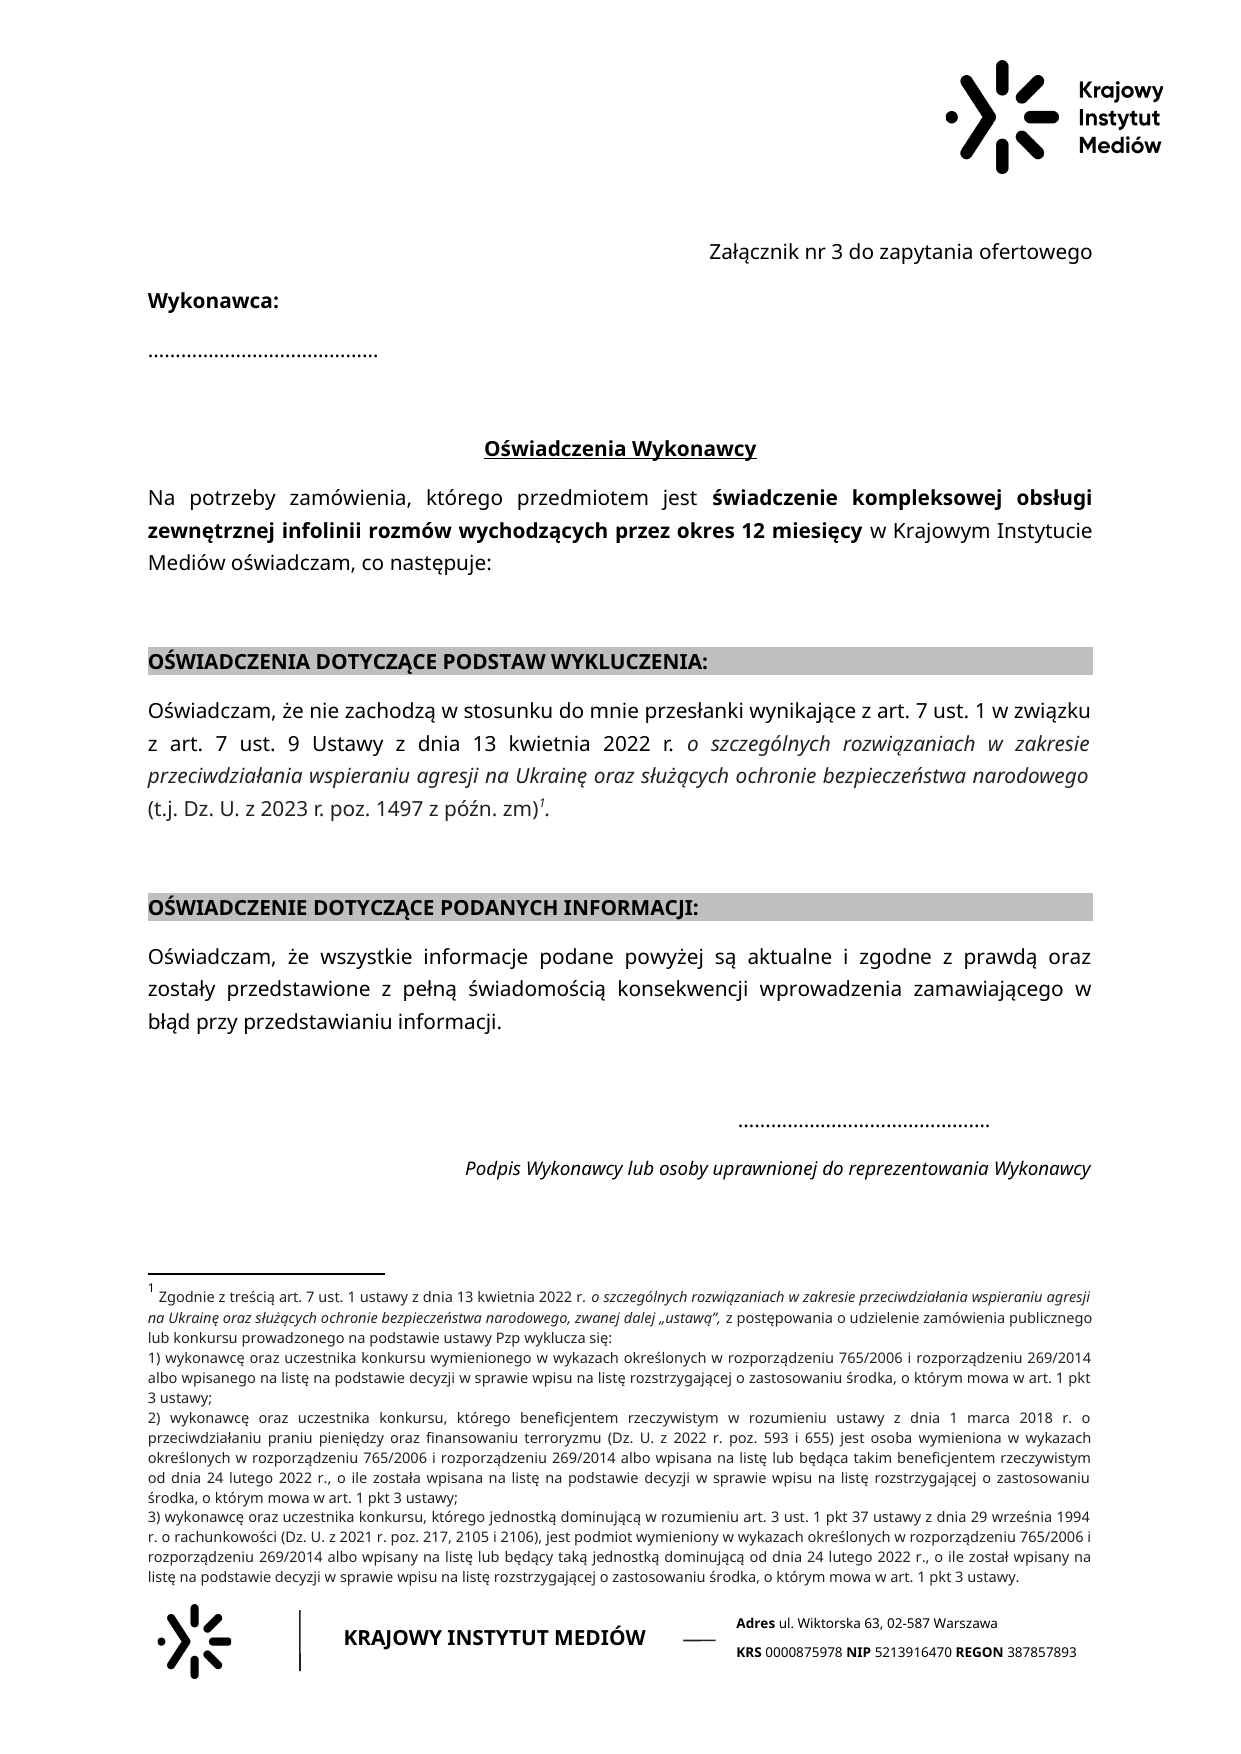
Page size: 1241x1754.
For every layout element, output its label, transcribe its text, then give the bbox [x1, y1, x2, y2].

text Oświadczam, że wszystkie informacje podane powyżej są aktualne i zgodne z prawdą oraz zostały przedstawione z pełną świadomością konsekwencji wprowadzenia zamawiającego w błąd przy przedstawianiu informacji. [148, 942, 1093, 1036]
text OŚWIADCZENIA DOTYCZĄCE PODSTAW WYKLUCZENIA: [148, 647, 1093, 675]
text Załącznik nr 3 do zapytania ofertowego [148, 237, 1093, 265]
picture [157, 1604, 232, 1679]
text Oświadczenia Wykonawcy [148, 434, 1093, 462]
text Podpis Wykonawcy lub osoby uprawnionej do reprezentowania Wykonawcy [133, 1155, 1093, 1180]
picture [945, 60, 1164, 174]
text Oświadczam, że nie zachodzą w stosunku do mnie przesłanki wynikające z art. 7 ust. 1 w związku z art. 7 ust. 9 Ustawy z dnia 13 kwietnia 2022 r. o szczególnych rozwiązaniach w zakresie przeciwdziałania wspieraniu agresji na Ukrainę oraz służących ochronie bezpieczeństwa narodowego (t.j. Dz. U. z 2023 r. poz. 1497 z późn. zm). [148, 696, 1093, 822]
text OŚWIADCZENIE DOTYCZĄCE PODANYCH INFORMACJI: [148, 893, 1093, 921]
text …………………………………… [148, 335, 1093, 364]
text ………………………………………. [148, 1106, 1093, 1134]
text Wykonawca: [148, 286, 1093, 314]
text Na potrzeby zamówienia, którego przedmiotem jest świadczenie kompleksowej obsługi zewnętrznej infolinii rozmów wychodzących przez okres 12 miesięcy w Krajowym Instytucie Mediów oświadczam, co następuje: [148, 483, 1093, 577]
